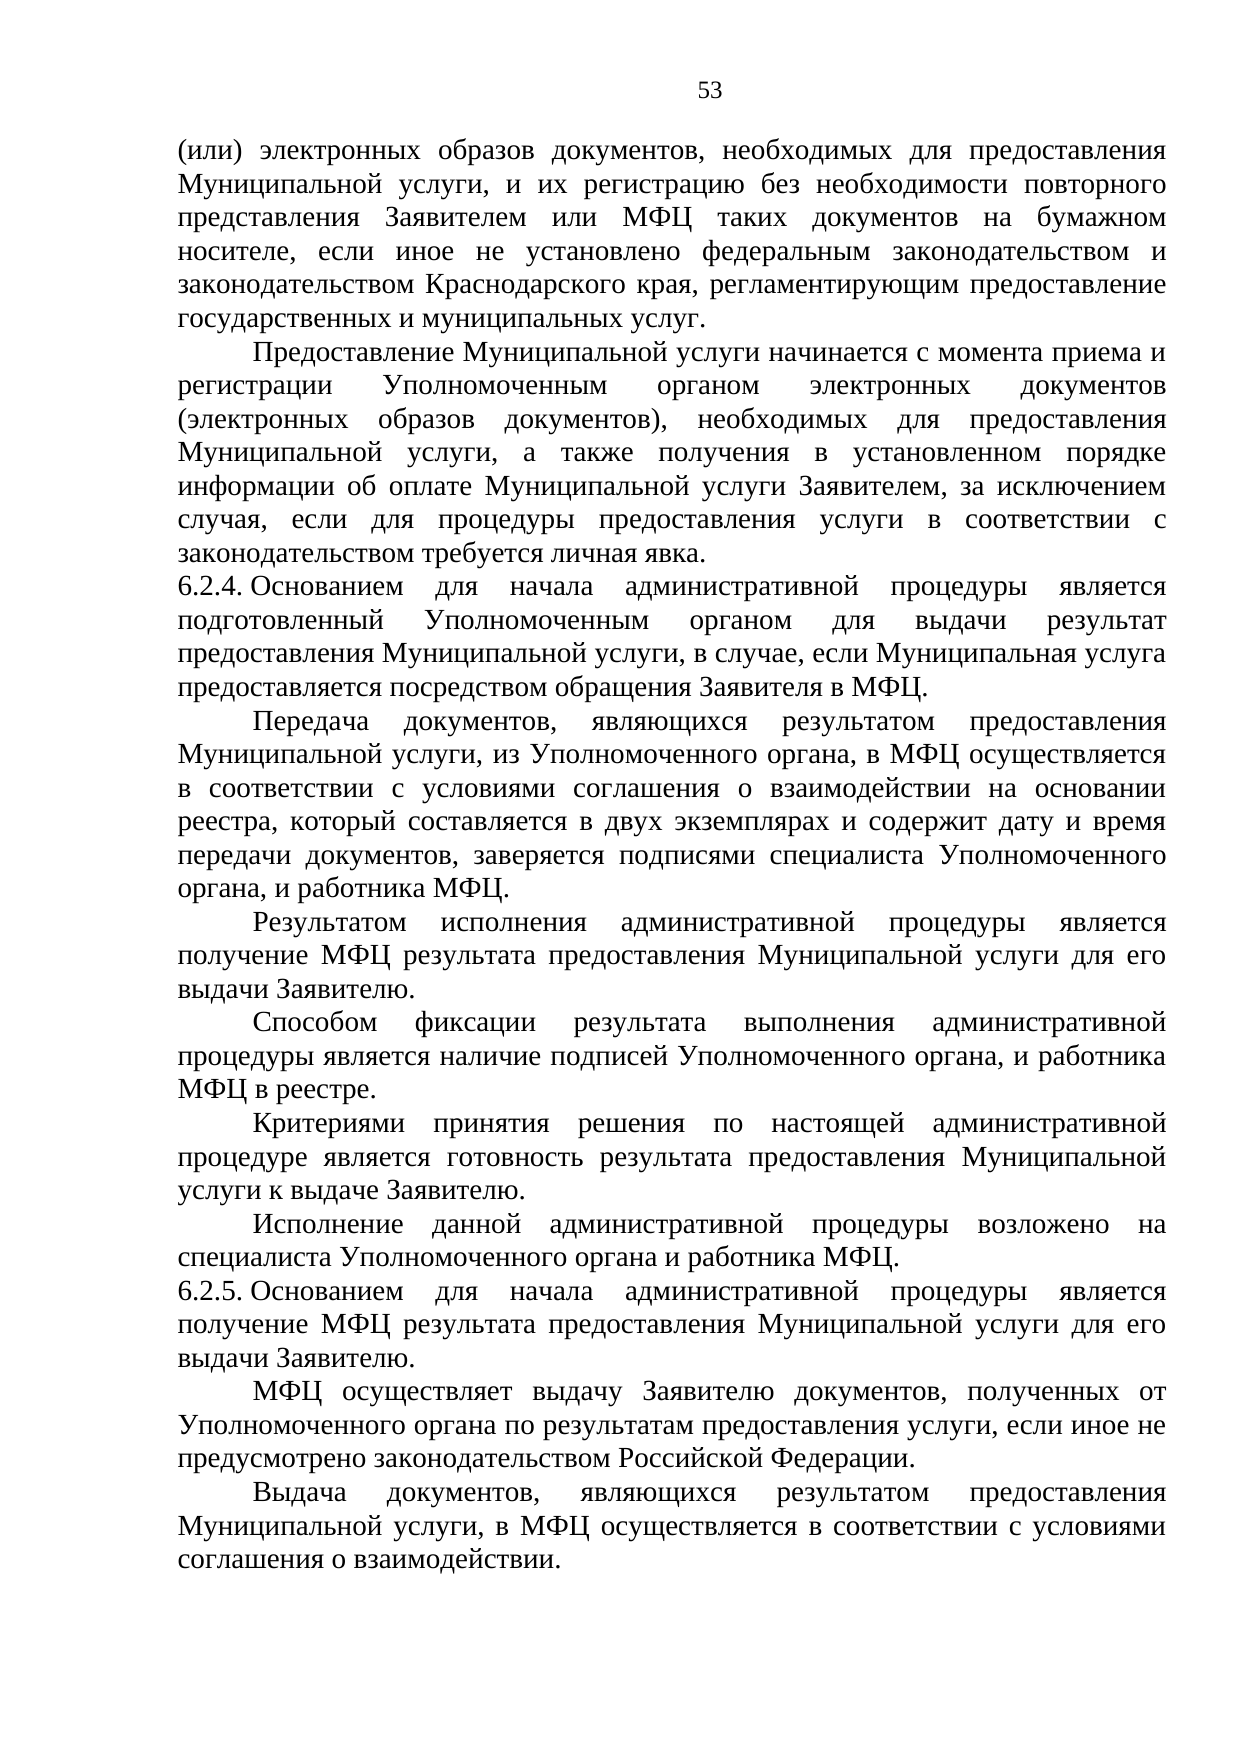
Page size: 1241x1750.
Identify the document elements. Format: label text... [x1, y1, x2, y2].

text Исполнение данной административной процедуры возложено на специалиста Уполномоченного органа и работника МФЦ. [177, 1206, 1167, 1273]
text Выдача документов, являющихся результатом предоставления Муниципальной услуги, в МФЦ осуществляется в соответствии с условиями соглашения о взаимодействии. [177, 1474, 1167, 1575]
text Результатом исполнения административной процедуры является получение МФЦ результата предоставления Муниципальной услуги для его выдачи Заявителю. [177, 904, 1167, 1004]
text Передача документов, являющихся результатом предоставления Муниципальной услуги, из Уполномоченного органа, в МФЦ осуществляется в соответствии с условиями соглашения о взаимодействии на основании реестра, который составляется в двух экземплярах и содержит дату и время передачи документов, заверяется подписями специалиста Уполномоченного органа, и работника МФЦ. [177, 703, 1167, 904]
text 6.2.4. Основанием для начала административной процедуры является подготовленный Уполномоченным органом для выдачи результат предоставления Муниципальной услуги, в случае, если Муниципальная услуга предоставляется посредством обращения Заявителя в МФЦ. [177, 568, 1167, 703]
text 6.2.5. Основанием для начала административной процедуры является получение МФЦ результата предоставления Муниципальной услуги для его выдачи Заявителю. [177, 1273, 1167, 1373]
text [177, 132, 1167, 334]
text Предоставление Муниципальной услуги начинается с момента приема и регистрации Уполномоченным органом электронных документов (электронных образов документов), необходимых для предоставления Муниципальной услуги, а также получения в установленном порядке информации об оплате Муниципальной услуги Заявителем, за исключением случая, если для процедуры предоставления услуги в соответствии с законодательством требуется личная явка. [177, 334, 1167, 568]
text МФЦ осуществляет выдачу Заявителю документов, полученных от Уполномоченного органа по результатам предоставления услуги, если иное не предусмотрено законодательством Российской Федерации. [177, 1373, 1167, 1474]
text Способом фиксации результата выполнения административной процедуры является наличие подписей Уполномоченного органа, и работника МФЦ в реестре. [177, 1004, 1167, 1105]
text Критериями принятия решения по настоящей административной процедуре является готовность результата предоставления Муниципальной услуги к выдаче Заявителю. [177, 1105, 1167, 1206]
